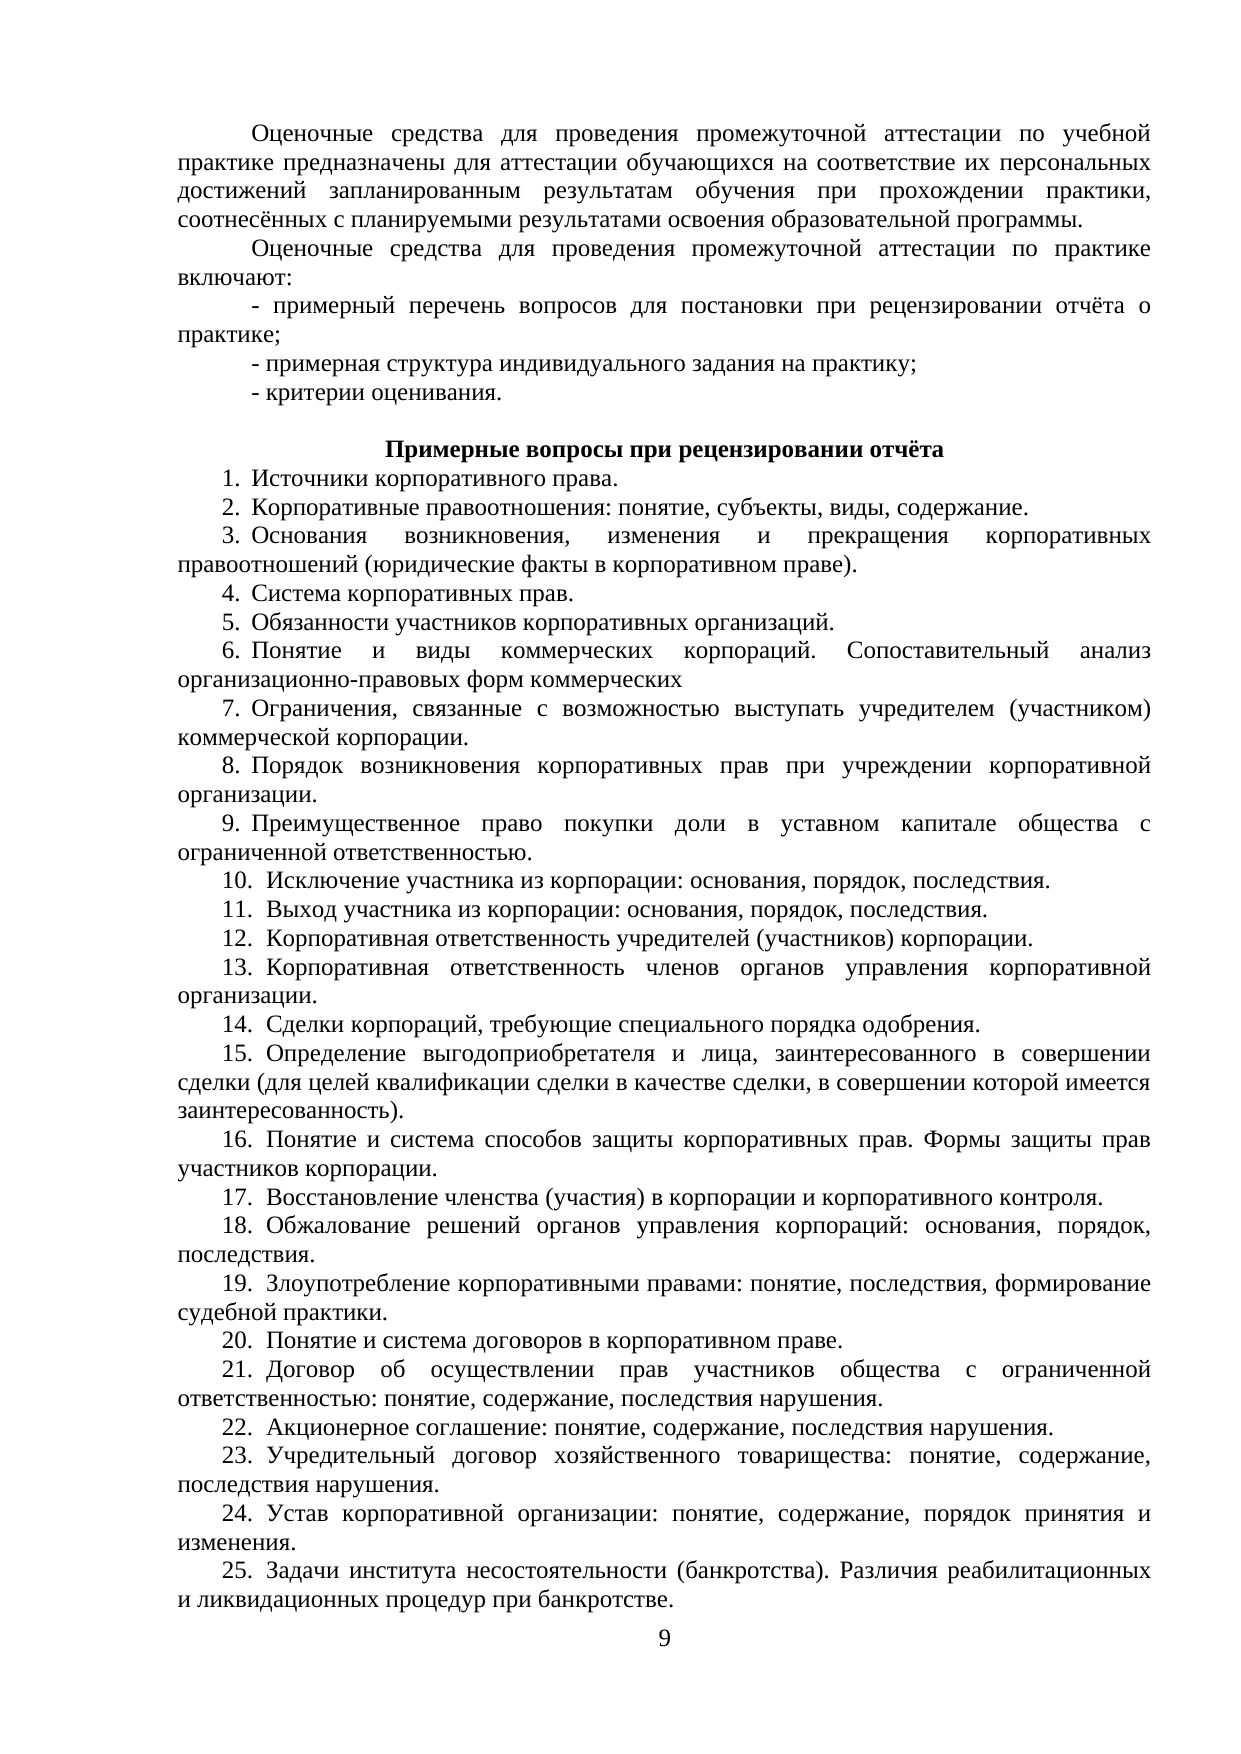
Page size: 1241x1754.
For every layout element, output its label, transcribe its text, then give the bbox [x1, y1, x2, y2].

text Оценочные средства для проведения промежуточной аттестации по практике включают: [177, 233, 1152, 291]
list Выход участника из корпорации: основания, порядок, последствия. [177, 894, 1152, 923]
list Определение выгодоприобретателя и лица, заинтересованного в совершении сделки (для целей квалификации сделки в качестве сделки, в совершении которой имеется заинтересованность). [177, 1038, 1152, 1124]
list Обжалование решений органов управления корпораций: основания, порядок, последствия. [177, 1211, 1152, 1268]
list Основания возникновения, изменения и прекращения корпоративных правоотношений (юридические факты в корпоративном праве). [177, 521, 1152, 578]
list Корпоративная ответственность учредителей (участников) корпорации. [177, 923, 1152, 952]
text - критерии оценивания. [177, 377, 1152, 406]
list Договор об осуществлении прав участников общества с ограниченной ответственностью: понятие, содержание, последствия нарушения. [177, 1354, 1152, 1412]
text - примерная структура индивидуального задания на практику; [177, 348, 1152, 377]
text Примерные вопросы при рецензировании отчёта [177, 434, 1152, 463]
list Сделки корпораций, требующие специального порядка одобрения. [177, 1009, 1152, 1038]
list Устав корпоративной организации: понятие, содержание, порядок принятия и изменения. [177, 1498, 1152, 1556]
list Злоупотребление корпоративными правами: понятие, последствия, формирование судебной практики. [177, 1268, 1152, 1326]
list Понятие и система договоров в корпоративном праве. [177, 1326, 1152, 1354]
text - примерный перечень вопросов для постановки при рецензировании отчёта о практике; [177, 291, 1152, 348]
list Источники корпоративного права. [177, 463, 1152, 492]
list Порядок возникновения корпоративных прав при учреждении корпоративной организации. [177, 751, 1152, 808]
list Акционерное соглашение: понятие, содержание, последствия нарушения. [177, 1412, 1152, 1441]
list Задачи института несостоятельности (банкротства). Различия реабилитационных и ликвидационных процедур при банкротстве. [177, 1556, 1152, 1613]
list Понятие и система способов защиты корпоративных прав. Формы защиты прав участников корпорации. [177, 1124, 1152, 1182]
list Восстановление членства (участия) в корпорации и корпоративного контроля. [177, 1182, 1152, 1211]
list Ограничения, связанные с возможностью выступать учредителем (участником) коммерческой корпорации. [177, 693, 1152, 751]
text Оценочные средства для проведения промежуточной аттестации по учебной практике предназначены для аттестации обучающихся на соответствие их персональных достижений запланированным результатам обучения при прохождении практики, соотнесённых с планируемыми результатами освоения образовательной программы. [177, 118, 1152, 233]
list Обязанности участников корпоративных организаций. [177, 607, 1152, 636]
list Корпоративная ответственность членов органов управления корпоративной организации. [177, 952, 1152, 1009]
list Исключение участника из корпорации: основания, порядок, последствия. [177, 866, 1152, 894]
list Корпоративные правоотношения: понятие, субъекты, виды, содержание. [177, 492, 1152, 521]
list Учредительный договор хозяйственного товарищества: понятие, содержание, последствия нарушения. [177, 1441, 1152, 1498]
list Система корпоративных прав. [177, 578, 1152, 607]
list Понятие и виды коммерческих корпораций. Сопоставительный анализ организационно-правовых форм коммерческих [177, 636, 1152, 693]
list Преимущественное право покупки доли в уставном капитале общества с ограниченной ответственностью. [177, 808, 1152, 866]
